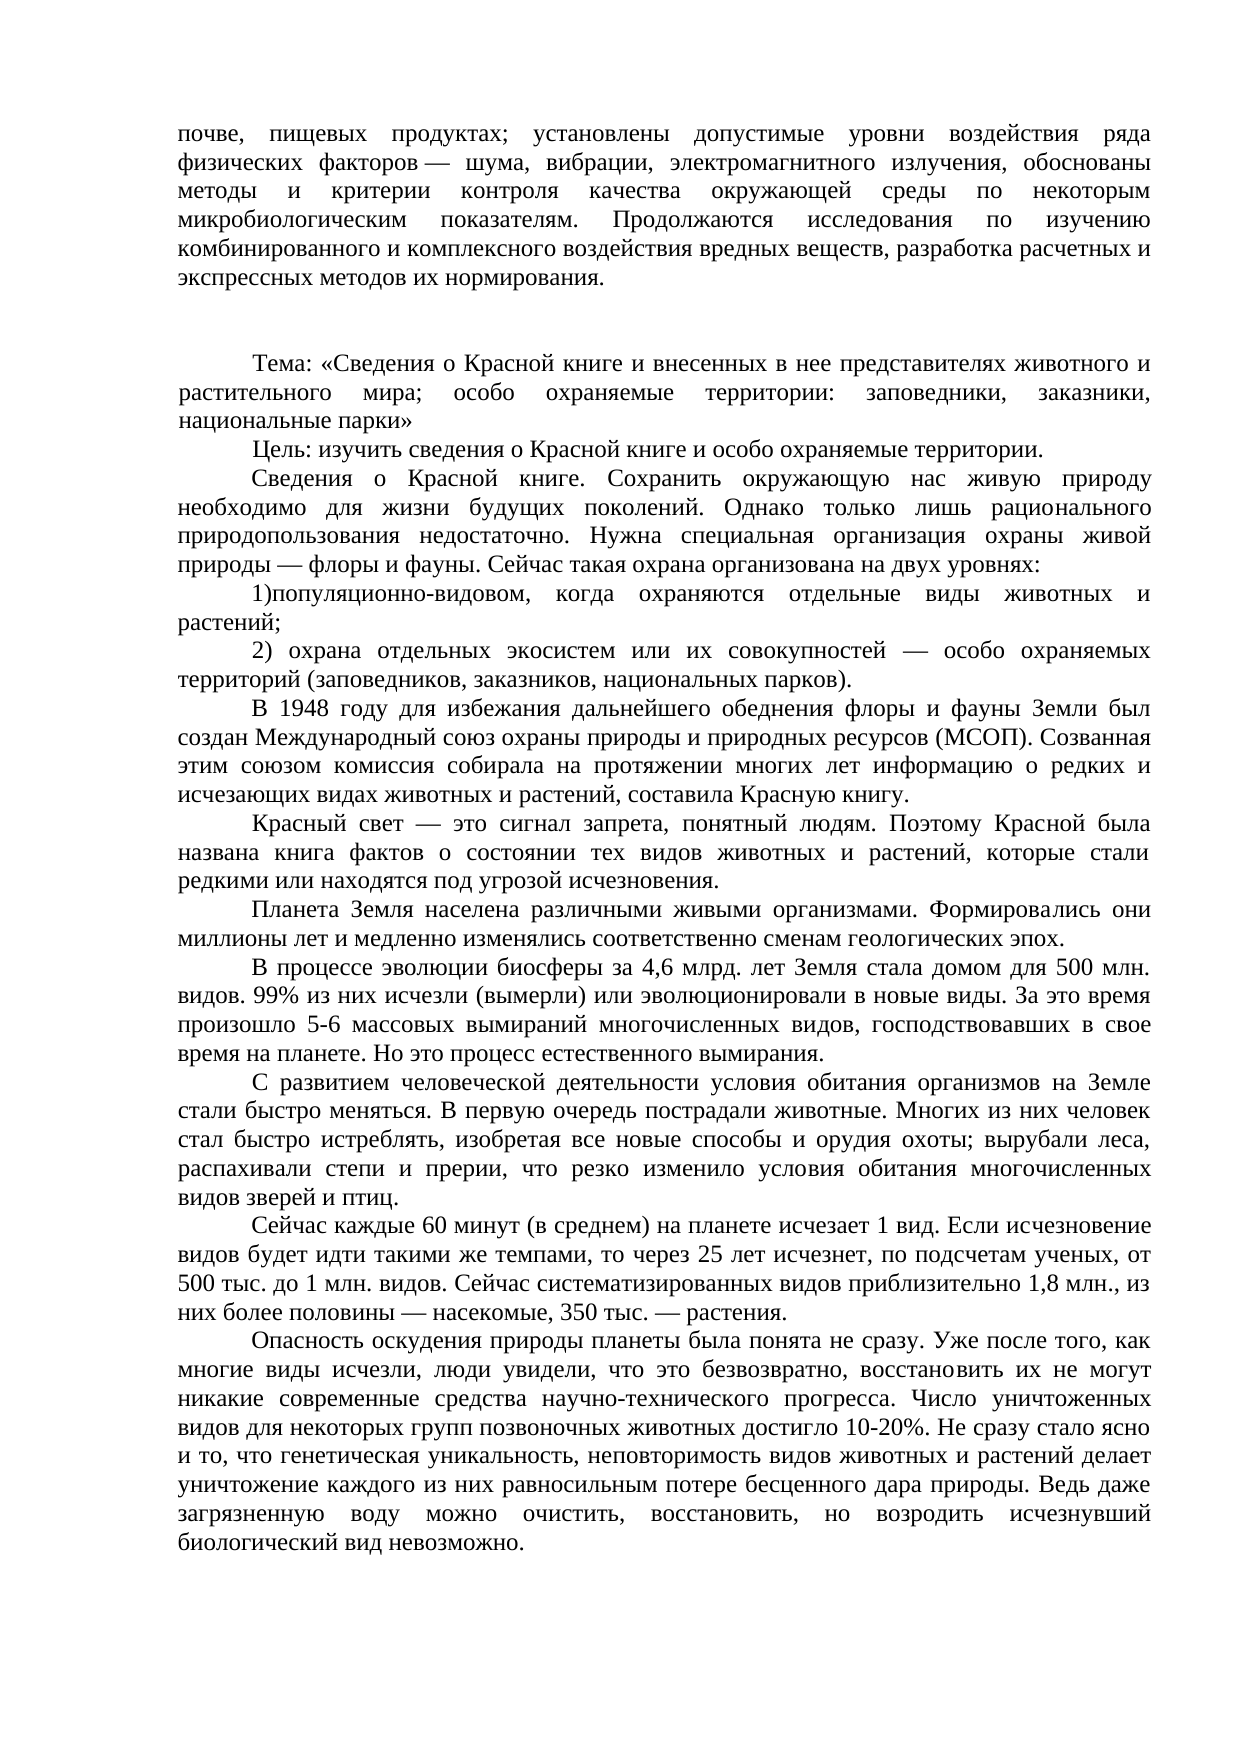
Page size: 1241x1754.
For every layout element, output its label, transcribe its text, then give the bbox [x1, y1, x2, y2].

text Цель: изучить сведения о Красной книге и особо охраняемые территории. [178, 434, 1151, 463]
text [177, 118, 1152, 291]
text Сведения о Красной книге. Сохранить окружающую нас живую природу необходимо для жизни будущих поколений. Однако только лишь рационального природопользования недостаточно. Нужна специальная организация охраны живой природы — флоры и фауны. Сейчас такая охрана организована на двух уровнях: [177, 463, 1152, 578]
text 1)популяционно-видовом, когда охраняются отдельные виды животных и растений; [177, 578, 1151, 636]
text В процессе эволюции биосферы за 4,6 млрд. лет Земля стала домом для 500 млн. видов. 99% из них исчезли (вымерли) или эволюционировали в новые виды. За это время произошло 5-6 массовых вымираний многочисленных видов, господствовавших в свое время на планете. Но это процесс естественного вымирания. [177, 952, 1152, 1067]
text 2) охрана отдельных экосистем или их совокупностей — особо охраняемых территорий (заповедников, заказников, национальных парков). [178, 636, 1151, 693]
text Опасность оскудения природы планеты была понята не сразу. Уже после того, как многие виды исчезли, люди увидели, что это безвозвратно, восстановить их не могут никакие современные средства научно-технического прогресса. Число уничтоженных видов для некоторых групп позвоночных животных достигло 10-20%. Не сразу стало ясно и то, что генетическая уникальность, неповторимость видов животных и растений делает уничтожение каждого из них равносильным потере бесценного дара природы. Ведь даже загрязненную воду можно очистить, восстановить, но возродить исчезнувший биологический вид невозможно. [177, 1326, 1152, 1556]
text Сейчас каждые 60 минут (в среднем) на планете исчезает 1 вид. Если исчезновение видов будет идти такими же темпами, то через 25 лет исчезнет, по подсчетам ученых, от 500 тыс. до 1 млн. видов. Сейчас систематизированных видов приблизительно 1,8 млн., из них более половины — насекомые, 350 тыс. — растения. [177, 1211, 1152, 1326]
text Планета Земля населена различными живыми организмами. Формировались они миллионы лет и медленно изменялись соответственно сменам геологических эпох. [177, 894, 1151, 952]
text Тема: «Сведения о Красной книге и внесенных в нее представителях животного и растительного мира; особо охраняемые территории: заповедники, заказники, национальные парки» [178, 348, 1151, 434]
text Красный свет — это сигнал запрета, понятный людям. Поэтому Красной была названа книга фактов о состоянии тех видов животных и растений, которые стали редкими или находятся под угрозой исчезновения. [178, 808, 1151, 894]
text В 1948 году для избежания дальнейшего обеднения флоры и фауны Земли был создан Международный союз охраны природы и природных ресурсов (МСОП). Созванная этим союзом комиссия собирала на протяжении многих лет информацию о редких и исчезающих видах животных и растений, составила Красную книгу. [177, 693, 1152, 808]
text С развитием человеческой деятельности условия обитания организмов на Земле стали быстро меняться. В первую очередь пострадали животные. Многих из них человек стал быстро истреблять, изобретая все новые способы и орудия охоты; вырубали леса, распахивали степи и прерии, что резко изменило условия обитания многочисленных видов зверей и птиц. [178, 1067, 1152, 1211]
